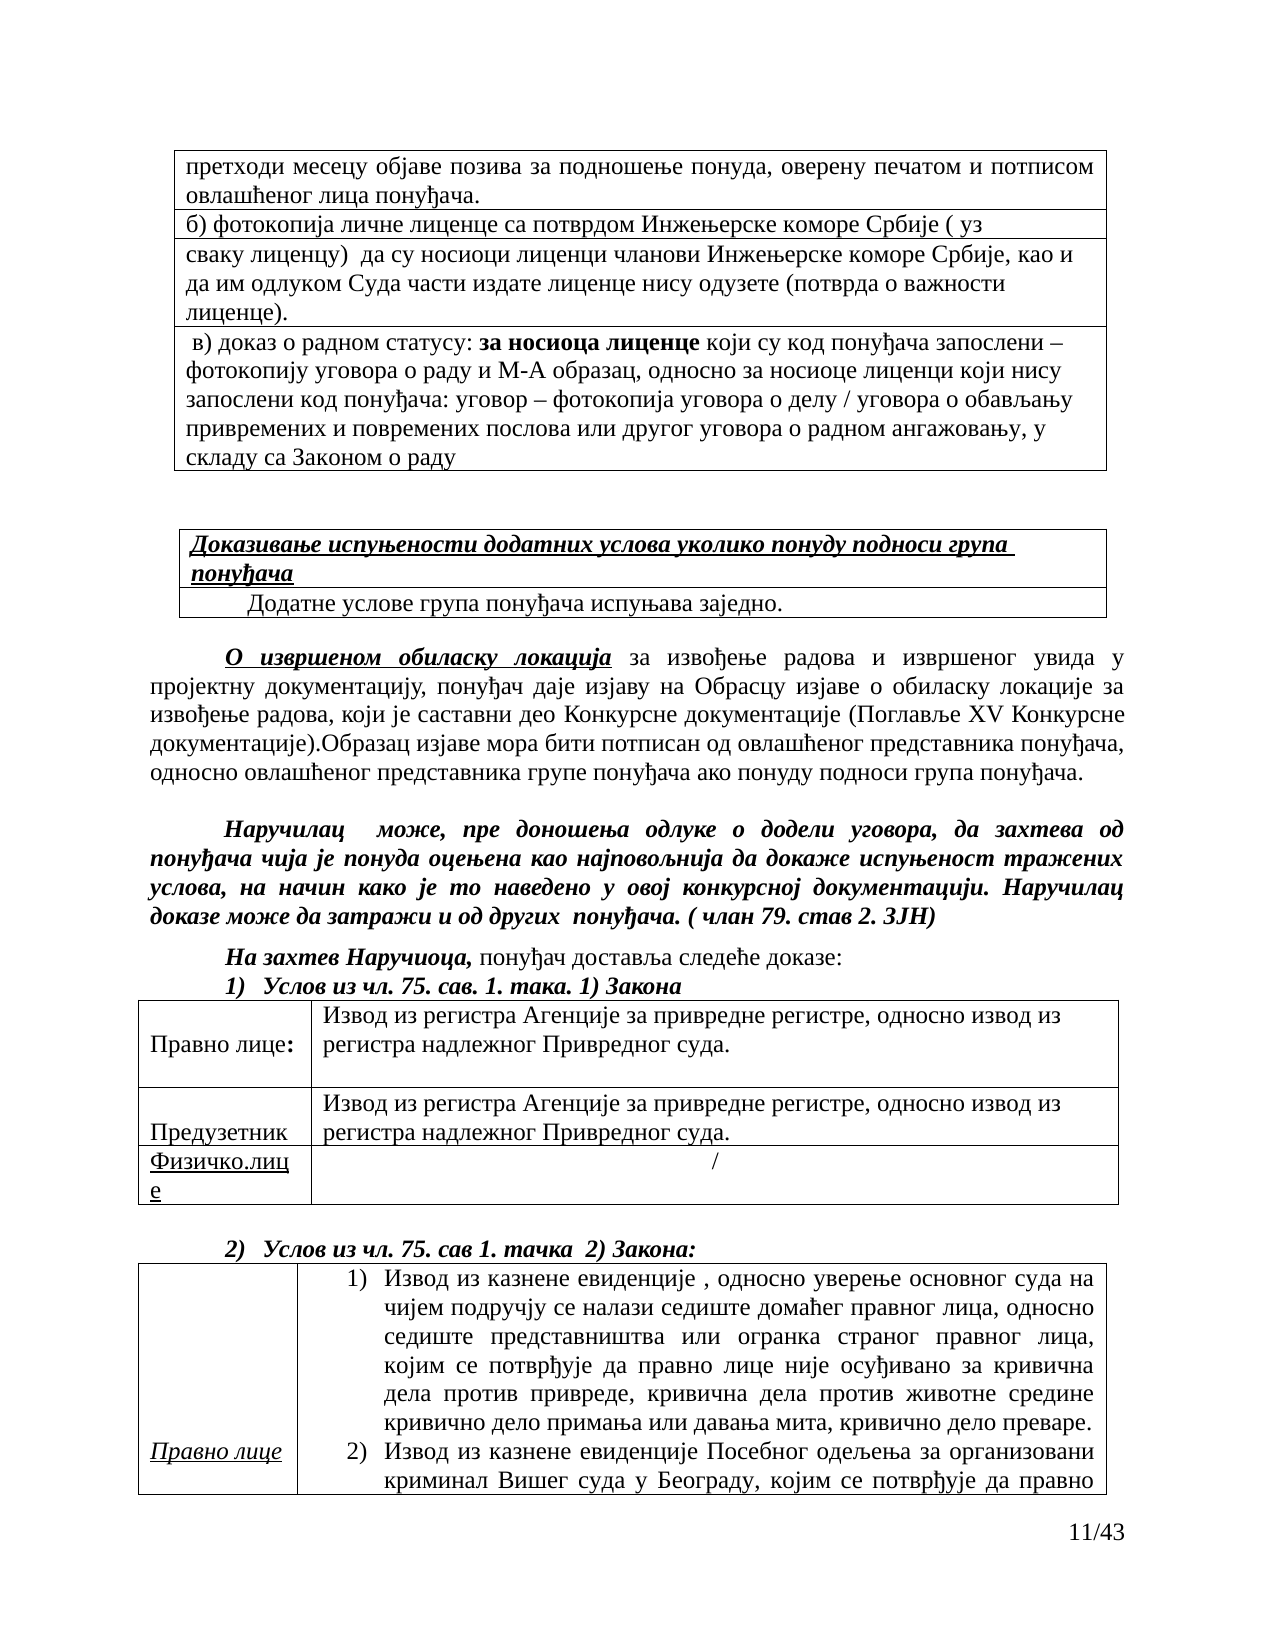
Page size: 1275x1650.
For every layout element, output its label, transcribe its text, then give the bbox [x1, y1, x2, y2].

table_header Правно лице: [139, 1001, 311, 1087]
table_cell б) фотокопија личне лиценце са потврдом Инжењерске коморе Србије ( уз [175, 210, 1106, 238]
list Услов из чл. 75. сав 1. тачка 2) Закона: [225, 1234, 1125, 1262]
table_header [298, 1264, 1106, 1493]
table_cell / [312, 1146, 1118, 1204]
text Наручилац може, пре доношења одлуке о додели уговора, да захтева од понуђача чија је понуда оцењена као најповољнија да докаже испуњеност тражених услова, на начин како је то наведено у овој конкурсној документацији. Наручилац доказе може да затражи и од других понуђача. ( члан 79. став 2. ЗЈН) [150, 814, 1125, 929]
table_cell Физичко.лице [139, 1146, 311, 1204]
table_header Извод из регистра Агенције за привредне регистре, односно извод из регистра надлежног Привредног суда. [312, 1001, 1118, 1087]
text На захтев Наручиоца, понуђач доставља следеће доказе: [225, 942, 1125, 971]
table_cell Додатне услове група понуђача испуњава заједно. [180, 588, 1106, 617]
text О извршеном обиласку локација за извођење радова и извршеног увида у пројектну документацију, понуђач даје изјаву на Обрасцу изјаве о обиласку локације за извођење радова, који је саставни део Конкурсне документације (Поглавље XV Конкурсне документације).Образац изјаве мора бити потписан од овлашћеног представника понуђача, односно овлашћеног представника групе понуђача ако понуду подноси група понуђача. [150, 642, 1125, 786]
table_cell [175, 151, 1106, 208]
table_cell Извод из регистра Агенције за привредне регистре, односно извод из регистра надлежног Привредног суда. [312, 1088, 1118, 1145]
table_header Правно лице [139, 1264, 297, 1493]
table_cell сваку лиценцу) да су носиоци лиценци чланови Инжењерске коморе Србије, као и да им одлуком Суда части издате лиценце нису одузете (потврда о важности лиценце). [175, 239, 1106, 326]
table_cell в) доказ о радном статусу: за носиоца лиценце који су код понуђача запослени – фотокопију уговора о раду и М-А образац, односно за носиоце лиценци који нису запослени код понуђача: уговор – фотокопија уговора о делу / уговора о обављању привремених и повремених послова или другог уговора о радном ангажовању, у складу са Законом о раду [175, 327, 1106, 470]
table_cell Предузетник [139, 1088, 311, 1145]
list Услов из чл. 75. сав. 1. така. 1) Закона [225, 971, 1125, 999]
table_header Доказивање испуњености додатних услова уколико понуду подноси група понуђача [180, 530, 1106, 587]
